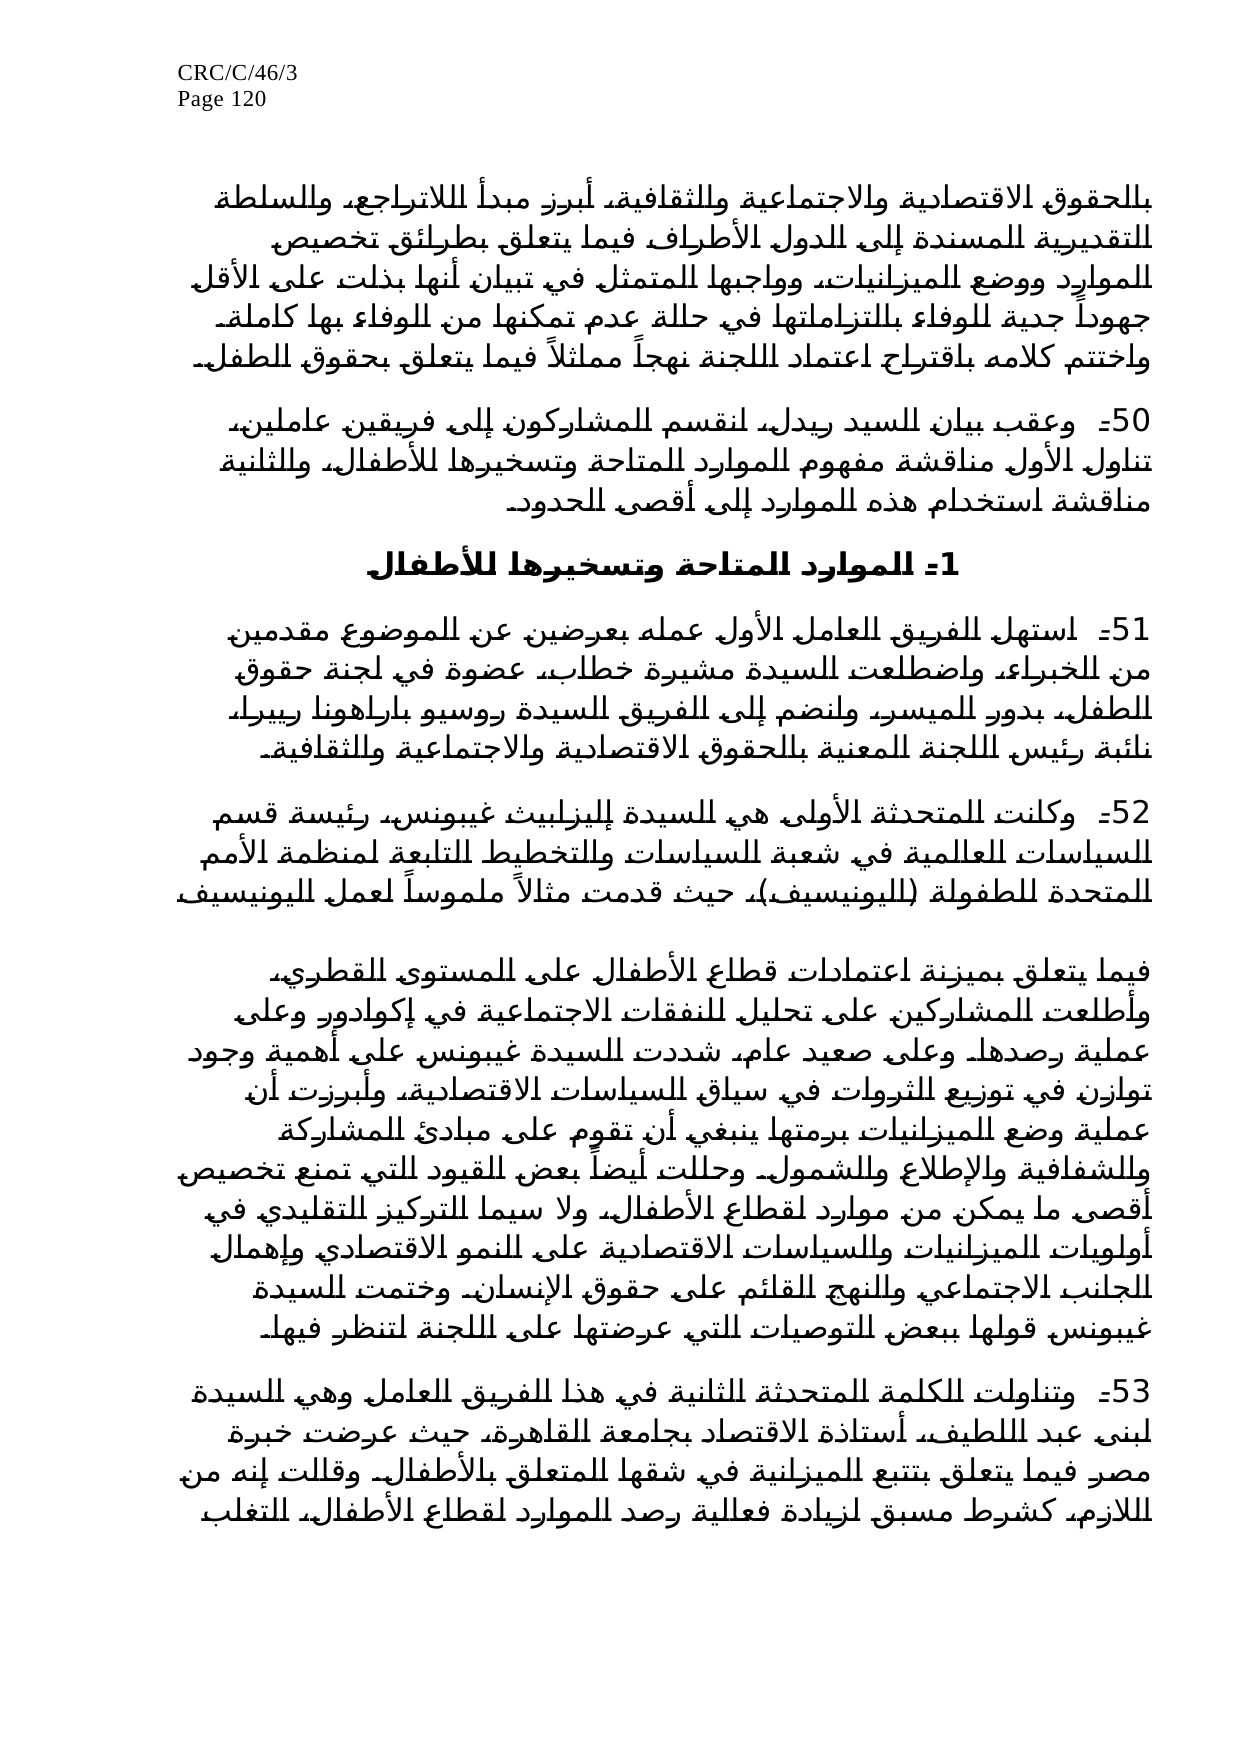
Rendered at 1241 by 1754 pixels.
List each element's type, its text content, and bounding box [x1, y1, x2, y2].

text 51- استهل الفريق العامل الأول عمله بعرضين عن الموضوع مقدمين من الخبراء، واضطلعت السيدة مشيرة خطاب، عضوة في لجنة حقوق الطفل، بدور الميسر، وانضم إلى الفريق السيدة روسيو باراهونا رييرا، نائبة رئيس اللجنة المعنية بالحقوق الاقتصادية والاجتماعية والثقافية. [177, 608, 1152, 767]
text 52- وكانت المتحدثة الأولى هي السيدة إليزابيث غيبونس، رئيسة قسم السياسات العالمية في شعبة السياسات والتخطيط التابعة لمنظمة الأمم المتحدة للطفولة (اليونيسيف)، حيث قدمت مثالاً ملموساً لعمل اليونيسيف فيما يتعلق بميزنة اعتمادات قطاع الأطفال على المستوى القطري، وأطلعت المشاركين على تحليل للنفقات الاجتماعية في إكوادور وعلى عملية رصدها. وعلى صعيد عام، شددت السيدة غيبونس على أهمية وجود توازن في توزيع الثروات في سياق السياسات الاقتصادية، وأبرزت أن عملية وضع الميزانيات برمتها ينبغي أن تقوم على مبادئ المشاركة والشفافية والإطلاع والشمول. وحللت أيضاً بعض القيود التي تمنع تخصيص أقصى ما يمكن من موارد لقطاع الأطفال، ولا سيما التركيز التقليدي في أولويات الميزانيات والسياسات الاقتصادية على النمو الاقتصادي وإهمال الجانب الاجتماعي والنهج القائم على حقوق الإنسان. وختمت السيدة غيبونس قولها ببعض التوصيات التي عرضتها على اللجنة لتنظر فيها. [177, 792, 1152, 1346]
text 1- الموارد المتاحة وتسخيرها للأطفال [177, 544, 1152, 583]
text 50- وعقب بيان السيد ريدل، انقسم المشاركون إلى فريقين عاملين، تناول الأول مناقشة مفهوم الموارد المتاحة وتسخيرها للأطفال، والثانية مناقشة استخدام هذه الموارد إلى أقصى الحدود. [177, 400, 1152, 519]
